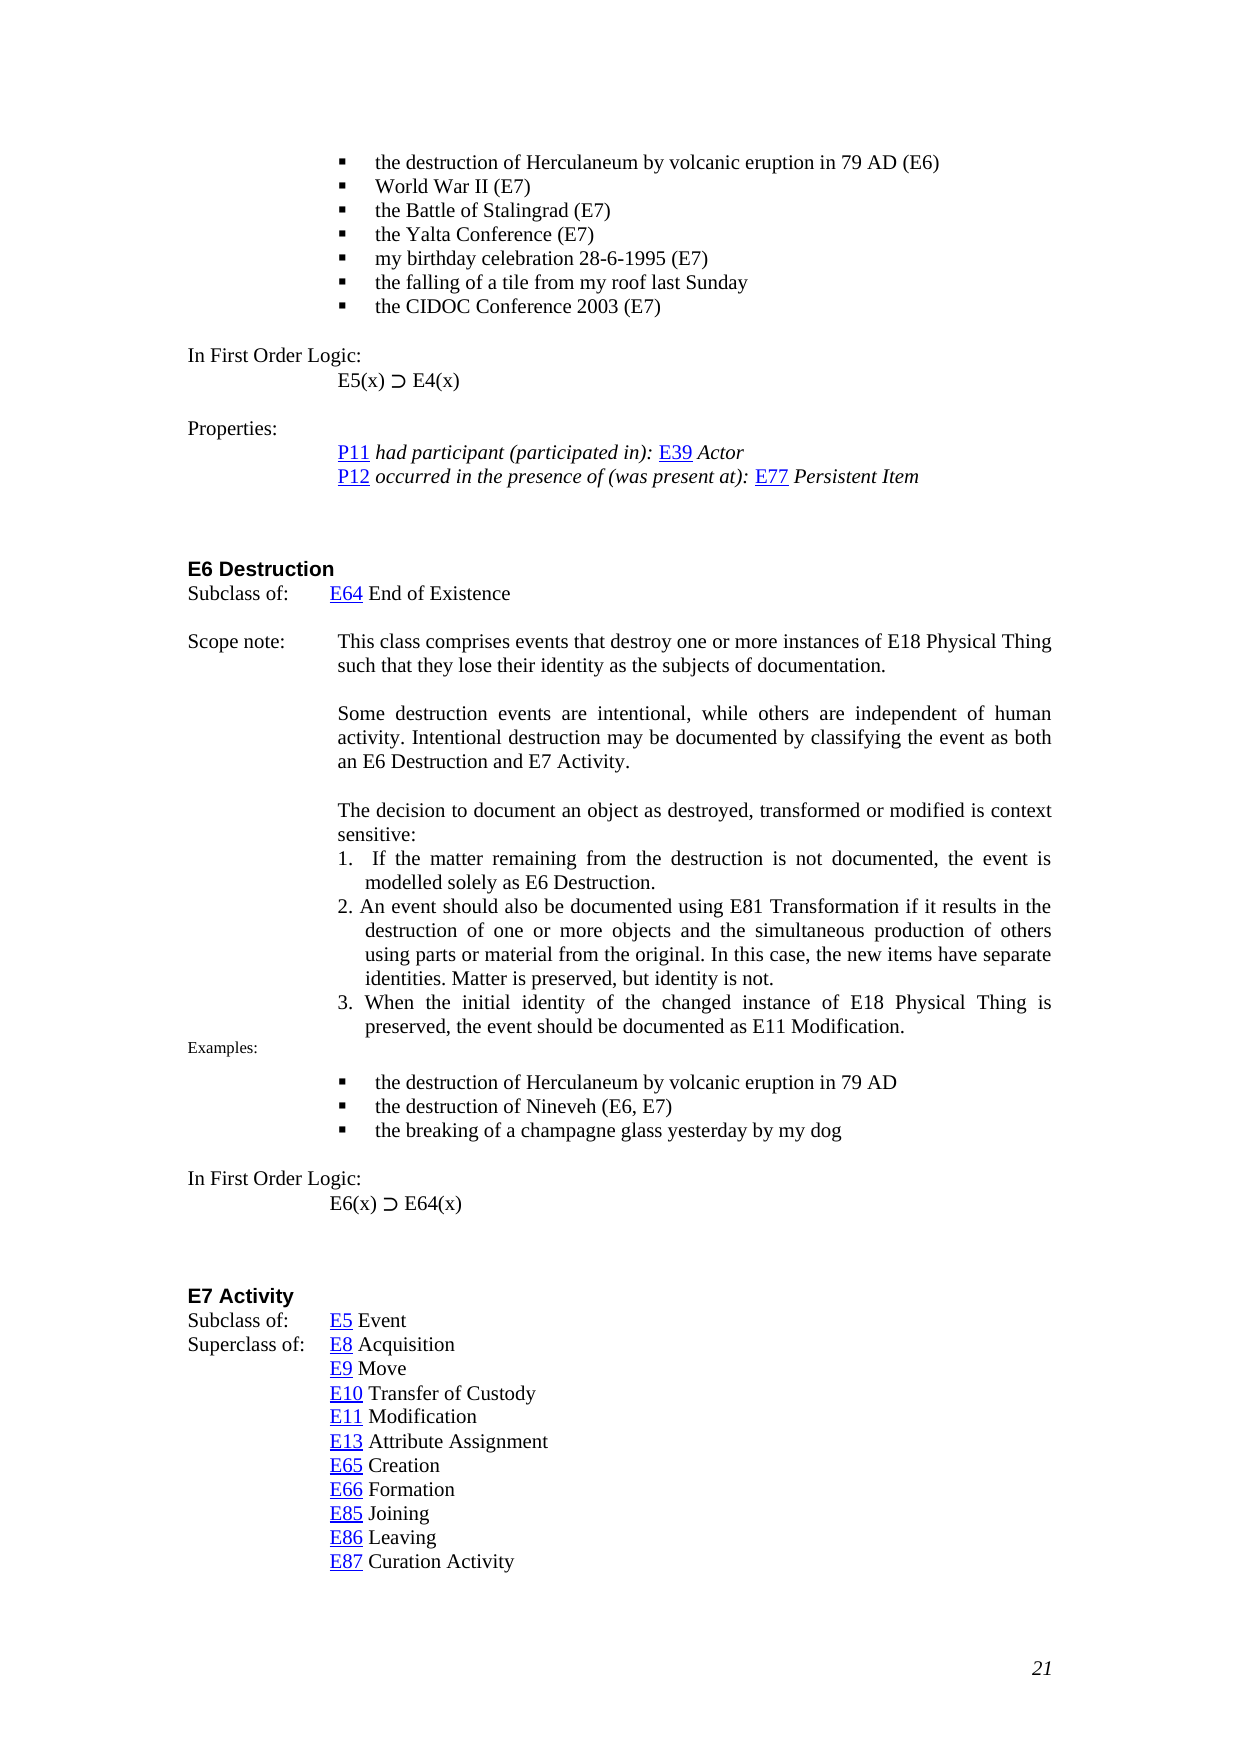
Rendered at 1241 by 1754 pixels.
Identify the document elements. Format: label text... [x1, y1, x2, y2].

text 3. When the initial identity of the changed instance of E18 Physical Thing is preserved, the event should be documented as E11 Modification. [337, 990, 1053, 1038]
text Superclass of: E8 Acquisition [187, 1332, 1053, 1356]
list my birthday celebration 28-6-1995 (E7) [337, 246, 1053, 270]
text Properties: [187, 416, 1053, 440]
list the CIDOC Conference 2003 (E7) [337, 294, 1053, 318]
text The decision to document an object as destroyed, transformed or modified is context sensitive: [337, 797, 1053, 846]
text Some destruction events are intentional, while others are independent of human activity. Intentional destruction may be documented by classifying the event as both an E6 Destruction and E7 Activity. [337, 701, 1053, 773]
list the falling of a tile from my roof last Sunday [337, 270, 1053, 294]
text E66 Formation [282, 1477, 1053, 1501]
text P12 occurred in the presence of (was present at): Persistent Item [290, 464, 1053, 488]
list the destruction of Herculaneum by volcanic eruption in 79 AD (E6) [337, 150, 1053, 174]
text Scope note: This class comprises events that destroy one or more instances of E18 Physical Thing such that they lose their identity as the subjects of documentation. [187, 629, 1053, 677]
text E85 Joining [282, 1501, 1053, 1525]
text Attribute Assignment [282, 1428, 1053, 1453]
text P11 had participant (participated in): E39 Actor [337, 440, 1053, 464]
list the destruction of Herculaneum by volcanic eruption in 79 AD [337, 1070, 1053, 1094]
text 2. An event should also be documented using E81 Transformation if it results in the destruction of one or more objects and the simultaneous production of others using parts or material from the original. In this case, the new items have separate identities. Matter is preserved, but identity is not. [337, 894, 1053, 990]
text E11 Modification [282, 1404, 1053, 1428]
text E10 Transfer of Custody [329, 1380, 1053, 1404]
list the Battle of Stalingrad (E7) [337, 198, 1053, 222]
text Subclass of: Event [187, 1308, 1053, 1332]
list the destruction of Nineveh (E6, E7) [337, 1094, 1053, 1118]
text E6(x) ⊃ E64(x) [187, 1190, 1053, 1215]
subtitle E7 Activity [187, 1284, 1053, 1308]
text E65 Creation [282, 1453, 1053, 1477]
list World War II (E7) [337, 174, 1053, 198]
text E86 Leaving [282, 1525, 1053, 1549]
text E5(x) ⊃ E4(x) [187, 367, 1053, 392]
text Subclass of: E64 End of Existence [187, 581, 1053, 605]
text In First Order Logic: [187, 342, 1053, 367]
list the breaking of a champagne glass yesterday by my dog [337, 1118, 1053, 1142]
text 1. If the matter remaining from the destruction is not documented, the event is modelled solely as E6 Destruction. [337, 846, 1053, 894]
text E9 Move [282, 1356, 1053, 1380]
subtitle E6 Destruction [187, 557, 1053, 581]
text E87 Curation Activity [290, 1549, 1053, 1573]
text Examples: [187, 1038, 1053, 1057]
list the Yalta Conference (E7) [337, 222, 1053, 246]
text In First Order Logic: [187, 1166, 1053, 1190]
